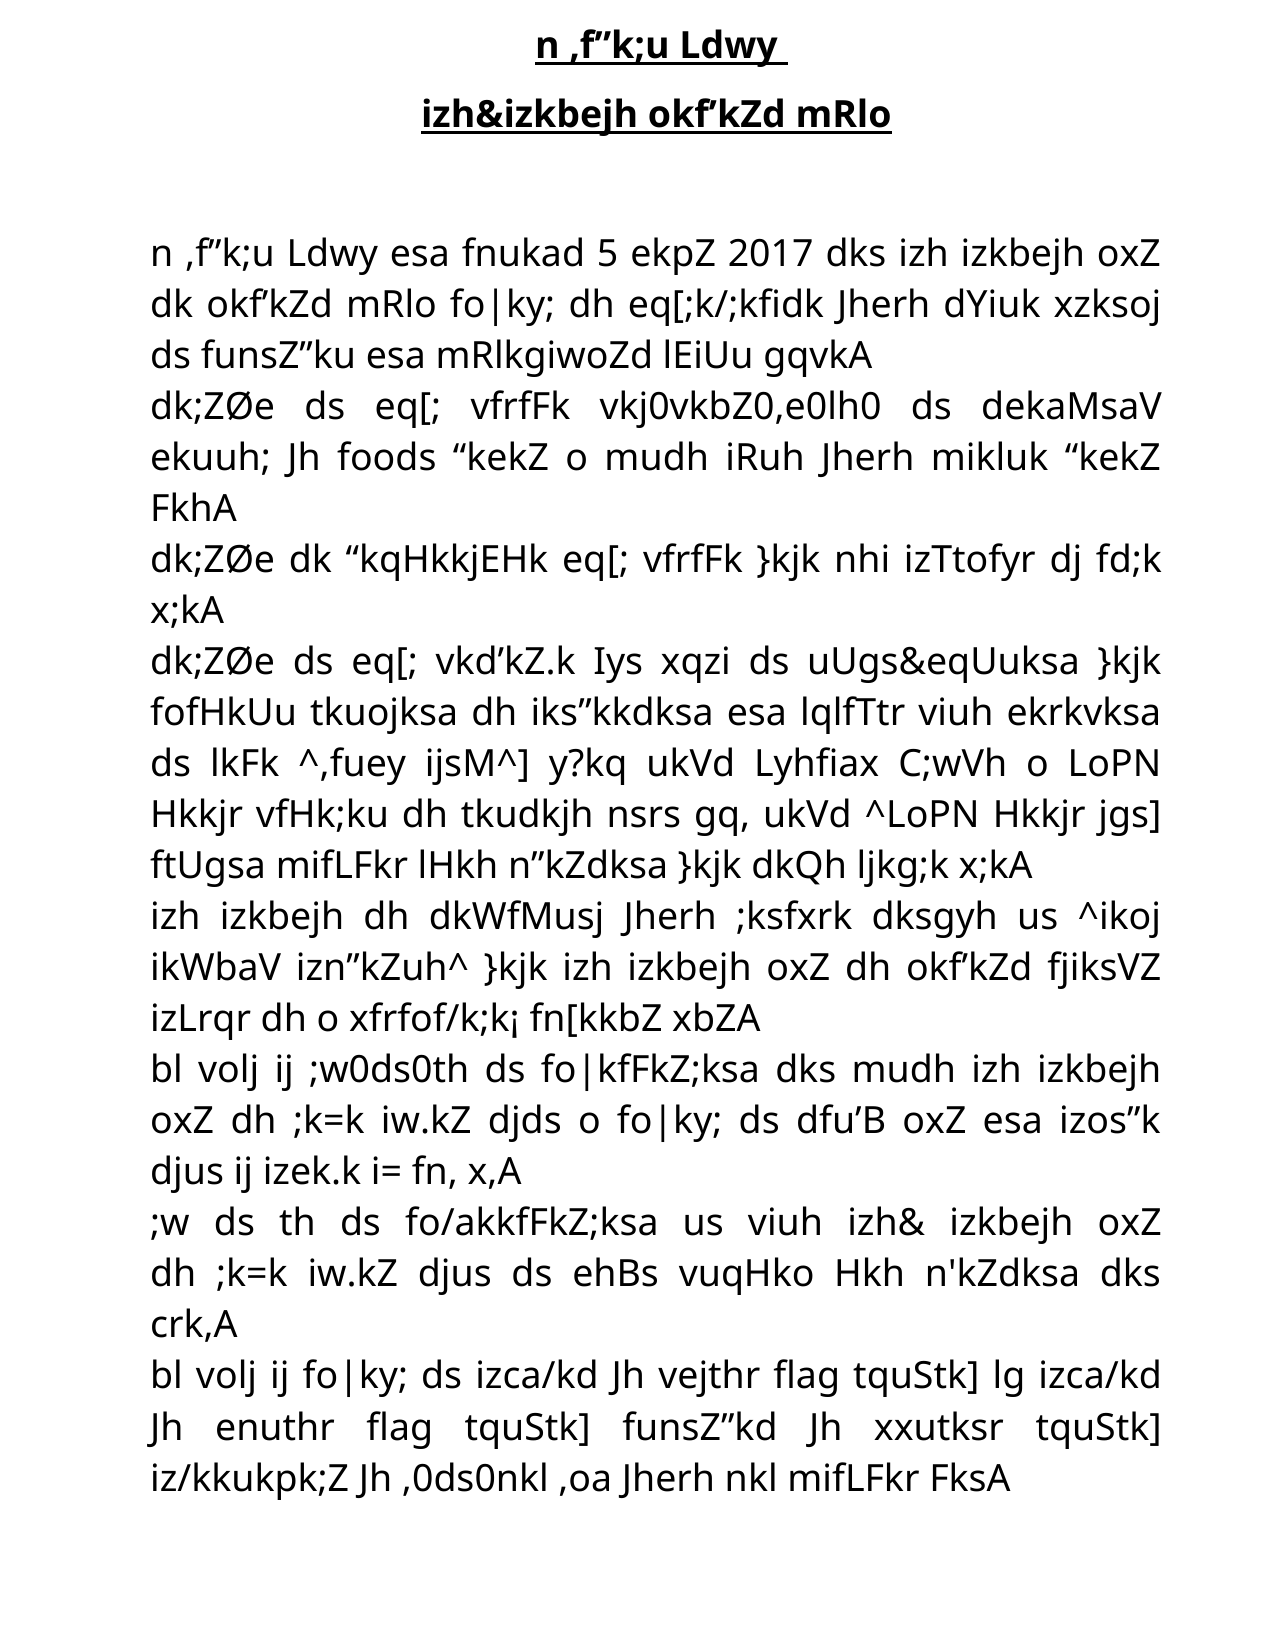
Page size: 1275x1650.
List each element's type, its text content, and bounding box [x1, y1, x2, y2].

text dk;ZØe dk “kqHkkjEHk eqkqHkkjEeq[; vfrfFk }kjk nhi izTtofyr dj fd;k x;kA [150, 532, 1162, 634]
text bl volj ij ;w0ds0th ds fo|kfFkZ;ksa dks mudh izh izkbejh oxZ dh ;k=k iw.kZ djds o fo|ky; ds dfu’B oxZ esa izos”k djus ij izek.k i= fn, x,A [150, 1043, 1162, 1196]
text n ,f”k;u Ldwy [150, 19, 1162, 70]
text ;w ds th ds fo/akkfFkZ;ksa us viuh izh& izkbejh oxZ dh ;k=k iw.kZ djus ds ehBs vuqHko Hkh n'kZdksa dks crk,A [150, 1196, 1162, 1349]
text n ,f”k;u Ldwy esa fnukad 5 ekpZ 2017 dks izh izkbejh oxZ dk okf’kZd mRlo fo|ky; dh eq[;k/;kfidk Jherh dYiuk xzksoj ds funsZ”ku esa mRlkgiwoZd lEiUu gqvkA [150, 226, 1162, 379]
text bl volj ij fo|ky; ds izca/kd Jh vejthr flag tquStk] lg izca/kd Jh enuthr flag tquStk] funsZ”kd Jh xxutksr tquStk] iz/kkukpk;Z Jh ,0ds0nkl ,oa Jherh nkl mifLFkr FksA [150, 1349, 1162, 1502]
text dk;ZØe ds eq[; vfrfFk vkj0vkbZ0,e0lh0 ds dekaMsaV ekuuh; Jh foods “kekZ o mudh iRuh Jherh mikluk “kekZ FkhA [150, 379, 1162, 532]
text izh izkbejh dh dkWfMusj Jherh ;ksfxrk dksgyh us ^ikoj ikWbaV izn”kZuh^ }kjk izh izkbejh oxZ dh okf’kZd fjiksVZ izLrqr dh o xfrfof/k;k¡ fn[kkbZ xbZA [150, 889, 1162, 1043]
text dk;ZØe ds eq[; vkd’kZ.k Iys xqzi ds uUgs&eqUuksa }kjk fofHkUu tkuojksa dh iks”kkdksa esa lqlfTtr viuh ekrkvksa ds lkFk ^,fuey ijsM^] y?kq ukVd Lyhfiax C;wVh o LoPN Hkkjr vfHk;ku dh tkudkjh nsrs gq, ukVd ^LoPN Hkkjr jgs] ftUgsa mifLFkr lHkh n”kZdksa }kjk dkQh ljkg;k x;kA [150, 634, 1162, 889]
text izh&izkbejh okf’kZd mRlo [150, 88, 1162, 139]
